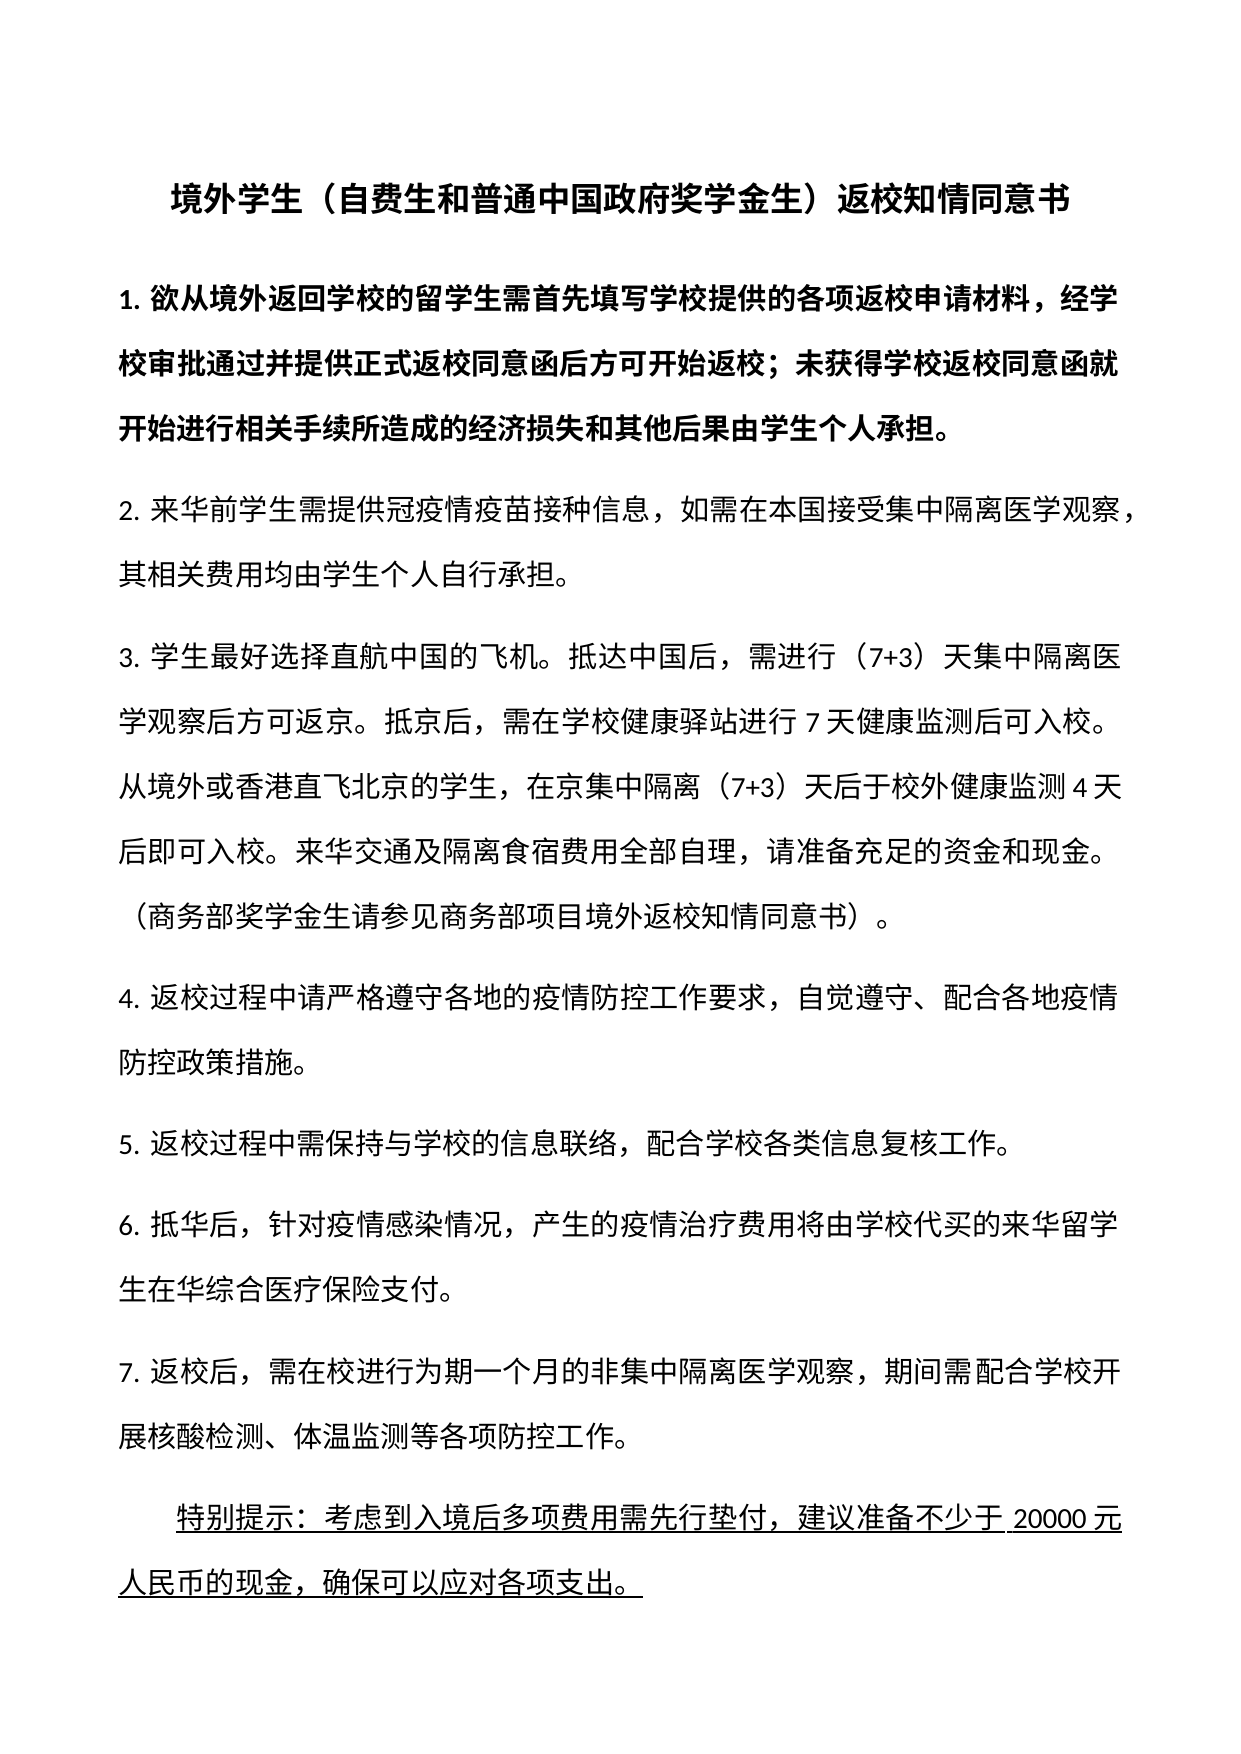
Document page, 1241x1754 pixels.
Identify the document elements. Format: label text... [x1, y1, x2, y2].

text 特别提示：考虑到入境后多项费用需先行垫付，建议准备不少于20000元人民币的现金，确保可以应对各项支出。 [118, 1483, 1122, 1613]
list 欲从境外返回学校的留学生需首先填写学校提供的各项返校申请材料，经学校审批通过并提供正式返校同意函后方可开始返校；未获得学校返校同意函就开始进行相关手续所造成的经济损失和其他后果由学生个人承担。 [118, 264, 1122, 459]
subtitle 境外学生（自费生和普通中国政府奖学金生）返校知情同意书 [118, 165, 1122, 230]
list 抵华后，针对疫情感染情况，产生的疫情治疗费用将由学校代买的来华留学生在华综合医疗保险支付。 [118, 1191, 1122, 1321]
list 返校后，需在校进行为期一个月的非集中隔离医学观察，期间需配合学校开展核酸检测、体温监测等各项防控工作。 [118, 1337, 1122, 1467]
list 学生最好选择直航中国的飞机。抵达中国后，需进行（7+3）天集中隔离医学观察后方可返京。抵京后，需在学校健康驿站进行7天健康监测后可入校。从境外或香港直飞北京的学生，在京集中隔离（7+3）天后于校外健康监测4天后即可入校。来华交通及隔离食宿费用全部自理，请准备充足的资金和现金。（商务部奖学金生请参见商务部项目境外返校知情同意书）。 [118, 622, 1122, 947]
list 来华前学生需提供冠疫情疫苗接种信息，如需在本国接受集中隔离医学观察，其相关费用均由学生个人自行承担。 [118, 476, 1122, 606]
list 返校过程中需保持与学校的信息联络，配合学校各类信息复核工作。 [118, 1109, 1122, 1174]
list 返校过程中请严格遵守各地的疫情防控工作要求，自觉遵守、配合各地疫情防控政策措施。 [118, 963, 1122, 1093]
